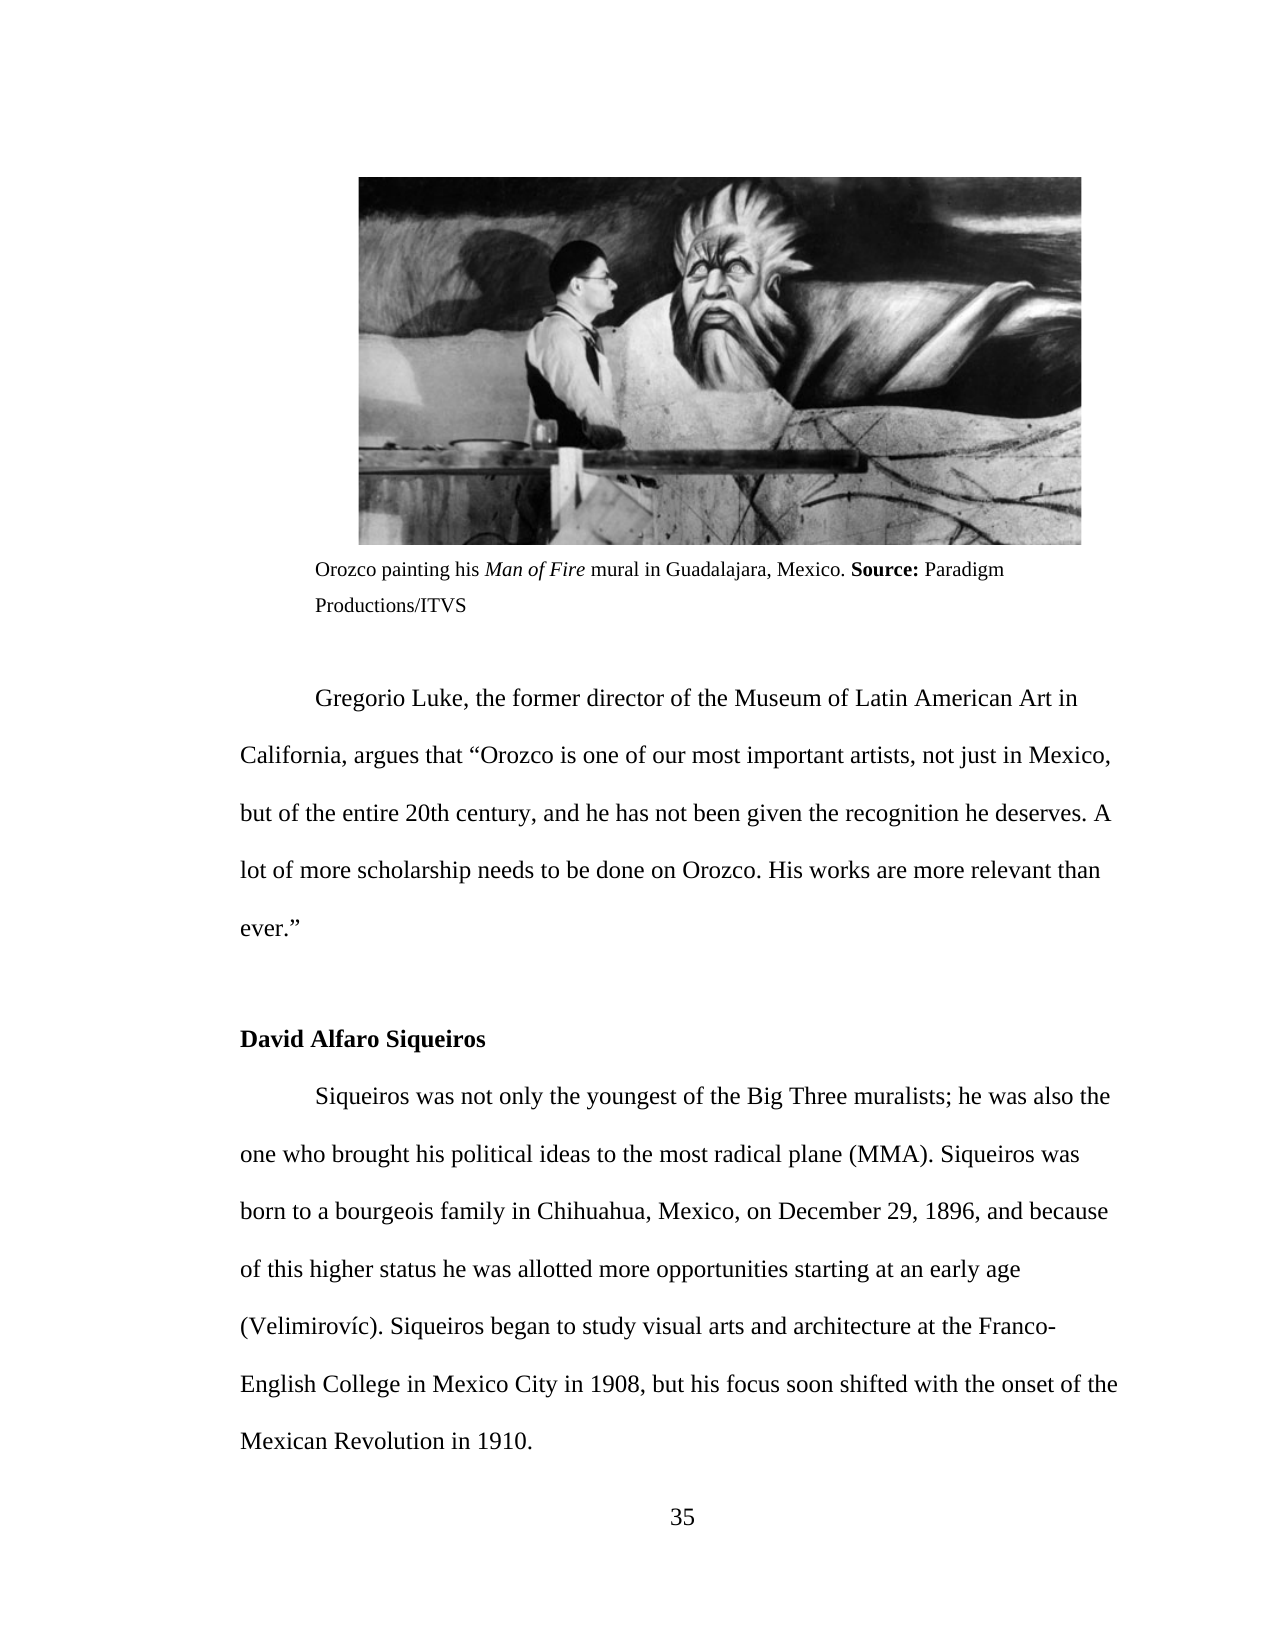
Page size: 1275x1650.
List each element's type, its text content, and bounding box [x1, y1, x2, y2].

text Orozco painting his Man of Fire mural in Guadalajara, Mexico. Source: Paradigm Productions/ITVS [315, 557, 1050, 617]
text Siqueiros was not only the youngest of the Big Three muralists; he was also the one who brought his political ideas to the most radical plane (MMA). Siqueiros was born to a bourgeois family in Chihuahua, Mexico, on December 29, 1896, and because of this higher status he was allotted more opportunities starting at an early age (Velimirovíc). Siqueiros began to study visual arts and architecture at the Franco-English College in Mexico City in 1908, but his focus soon shifted with the onset of the Mexican Revolution in 1910. [240, 1081, 1125, 1455]
picture [358, 177, 1082, 545]
text Gregorio Luke, the former director of the Museum of Latin American Art in California, argues that “Orozco is one of our most important artists, not just in Mexico, but of the entire 20th century, and he has not been given the recognition he deserves. A lot of more scholarship needs to be done on Orozco. His works are more relevant than ever.” [240, 683, 1125, 941]
text David Alfaro Siqueiros [240, 1024, 1125, 1053]
